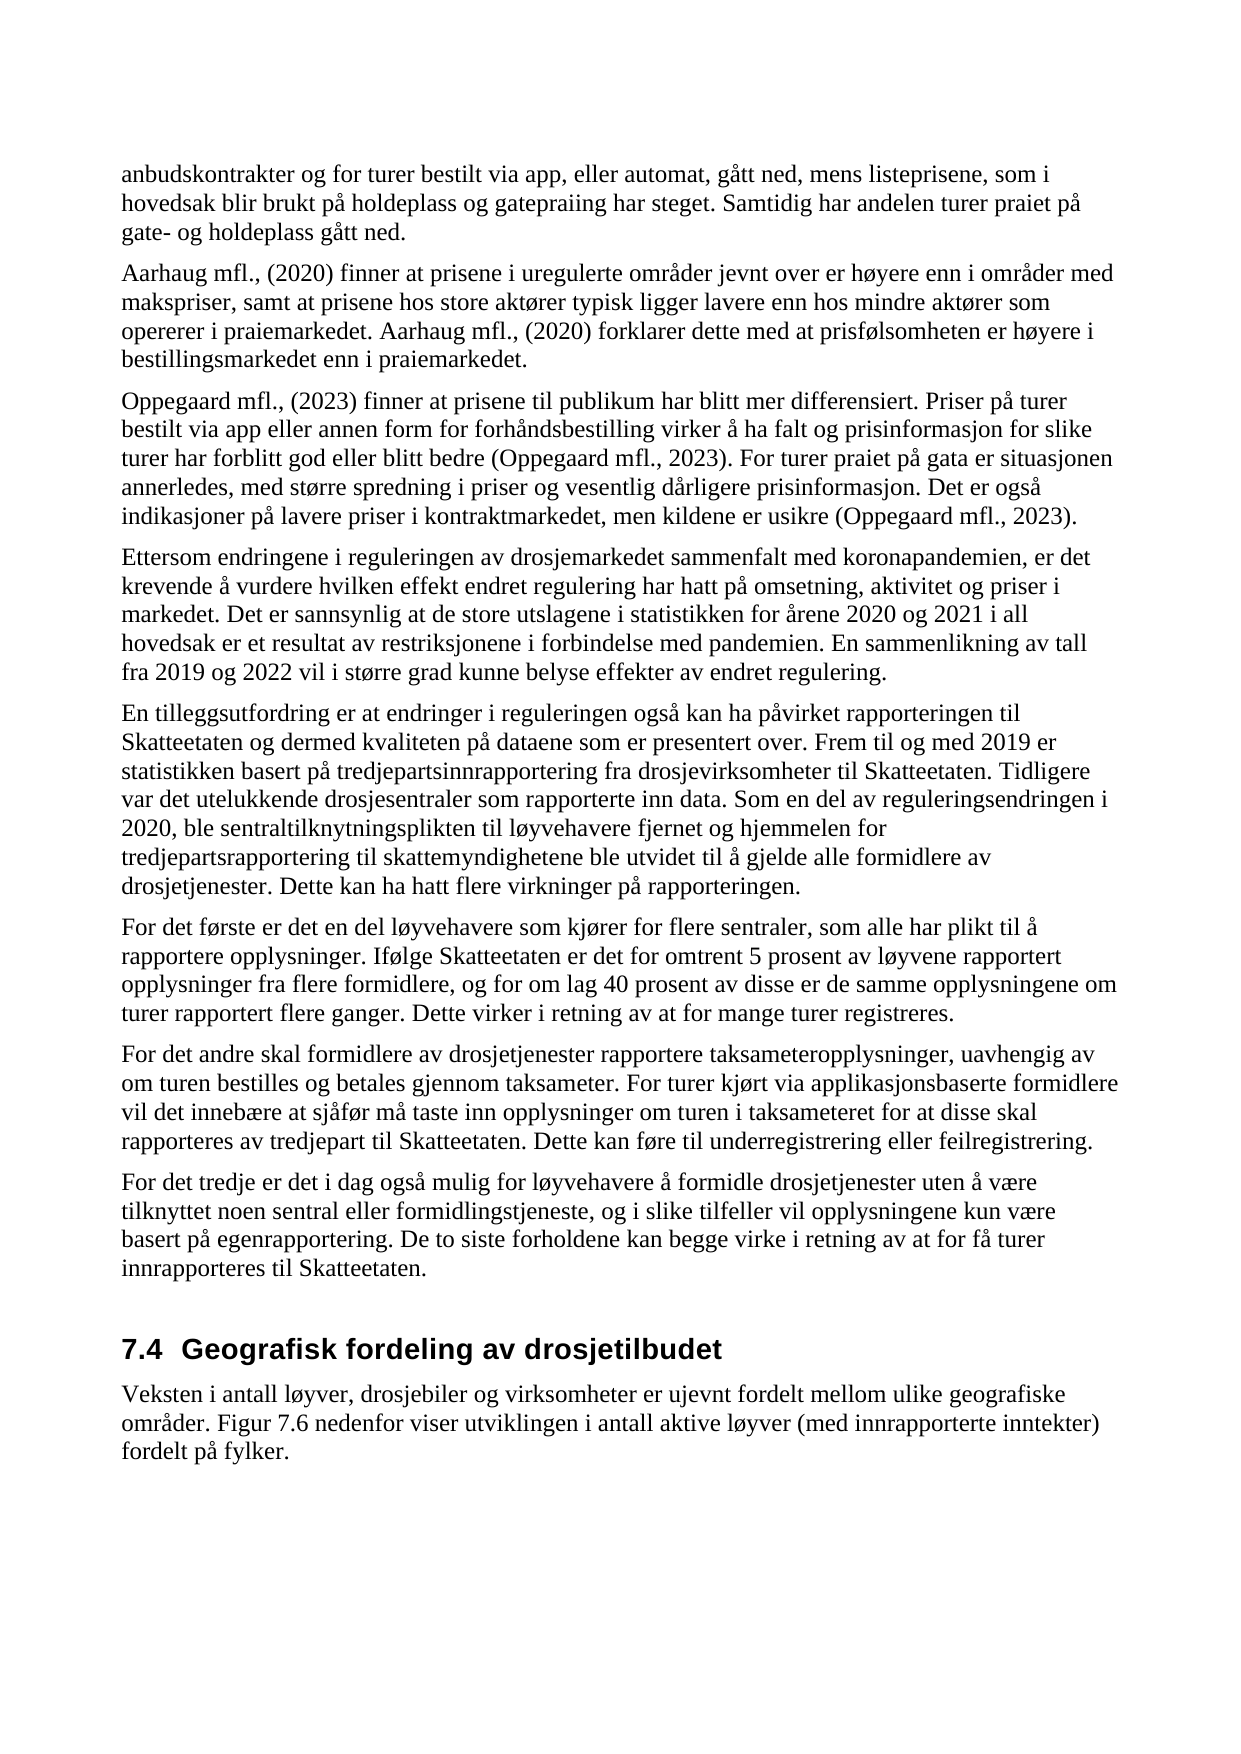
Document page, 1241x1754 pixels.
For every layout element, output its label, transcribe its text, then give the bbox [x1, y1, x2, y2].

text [121, 159, 1119, 246]
text Veksten i antall løyver, drosjebiler og virksomheter er ujevnt fordelt mellom ulike geografiske områder. Figur 7.6 nedenfor viser utviklingen i antall aktive løyver (med innrapporterte inntekter) fordelt på fylker. [121, 1379, 1119, 1465]
text En tilleggsutfordring er at endringer i reguleringen også kan ha påvirket rapporteringen til Skatteetaten og dermed kvaliteten på dataene som er presentert over. Frem til og med 2019 er statistikken basert på tredjepartsinnrapportering fra drosjevirksomheter til Skatteetaten. Tidligere var det utelukkende drosjesentraler som rapporterte inn data. Som en del av reguleringsendringen i 2020, ble sentraltilknytningsplikten til løyvehavere fjernet og hjemmelen for tredjepartsrapportering til skattemyndighetene ble utvidet til å gjelde alle formidlere av drosjetjenester. Dette kan ha hatt flere virkninger på rapporteringen. [121, 698, 1119, 899]
text For det andre skal formidlere av drosjetjenester rapportere taksameteropplysninger, uavhengig av om turen bestilles og betales gjennom taksameter. For turer kjørt via applikasjonsbaserte formidlere vil det innebære at sjåfør må taste inn opplysninger om turen i taksameteret for at disse skal rapporteres av tredjepart til Skatteetaten. Dette kan føre til underregistrering eller feilregistrering. [121, 1039, 1119, 1154]
text For det tredje er det i dag også mulig for løyvehavere å formidle drosjetjenester uten å være tilknyttet noen sentral eller formidlingstjeneste, og i slike tilfeller vil opplysningene kun være basert på egenrapportering. De to siste forholdene kan begge virke i retning av at for få turer innrapporteres til Skatteetaten. [121, 1167, 1119, 1282]
text Aarhaug mfl., (2020) finner at prisene i uregulerte områder jevnt over er høyere enn i områder med makspriser, samt at prisene hos store aktører typisk ligger lavere enn hos mindre aktører som opererer i praiemarkedet. Aarhaug mfl., (2020) forklarer dette med at prisfølsomheten er høyere i bestillingsmarkedet enn i praiemarkedet. [121, 258, 1119, 373]
text Oppegaard mfl., (2023) finner at prisene til publikum har blitt mer differensiert. Priser på turer bestilt via app eller annen form for forhåndsbestilling virker å ha falt og prisinformasjon for slike turer har forblitt god eller blitt bedre (Oppegaard mfl., 2023). For turer praiet på gata er situasjonen annerledes, med større spredning i priser og vesentlig dårligere prisinformasjon. Det er også indikasjoner på lavere priser i kontraktmarkedet, men kildene er usikre (Oppegaard mfl., 2023). [121, 386, 1119, 529]
subtitle Geografisk fordeling av drosjetilbudet [121, 1332, 1119, 1366]
text For det første er det en del løyvehavere som kjører for flere sentraler, som alle har plikt til å rapportere opplysninger. Ifølge Skatteetaten er det for omtrent 5 prosent av løyvene rapportert opplysninger fra flere formidlere, og for om lag 40 prosent av disse er de samme opplysningene om turer rapportert flere ganger. Dette virker i retning av at for mange turer registreres. [121, 912, 1119, 1027]
text Ettersom endringene i reguleringen av drosjemarkedet sammenfalt med koronapandemien, er det krevende å vurdere hvilken effekt endret regulering har hatt på omsetning, aktivitet og priser i markedet. Det er sannsynlig at de store utslagene i statistikken for årene 2020 og 2021 i all hovedsak er et resultat av restriksjonene i forbindelse med pandemien. En sammenlikning av tall fra 2019 og 2022 vil i større grad kunne belyse effekter av endret regulering. [121, 542, 1119, 686]
